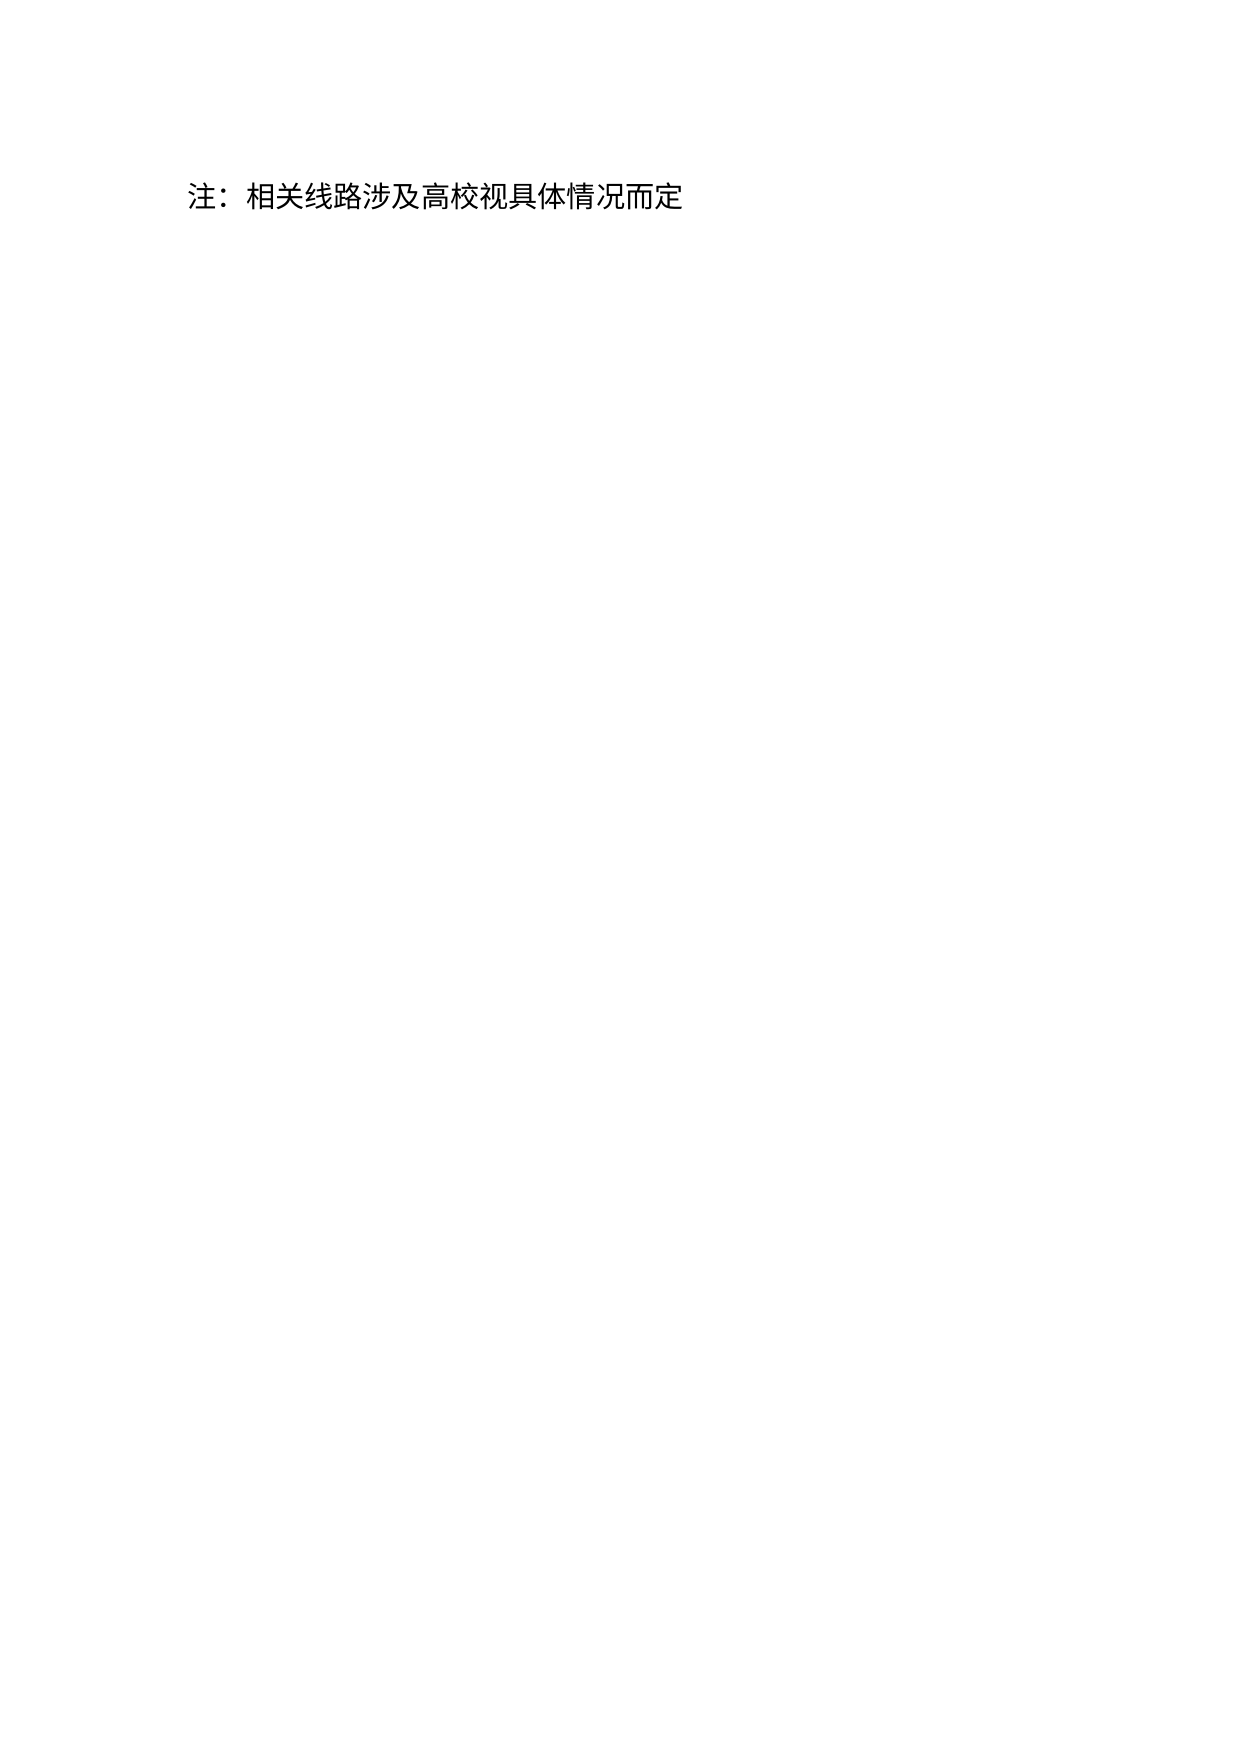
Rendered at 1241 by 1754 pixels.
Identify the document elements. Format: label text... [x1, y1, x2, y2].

text 注：相关线路涉及高校视具体情况而定 [187, 162, 1053, 227]
